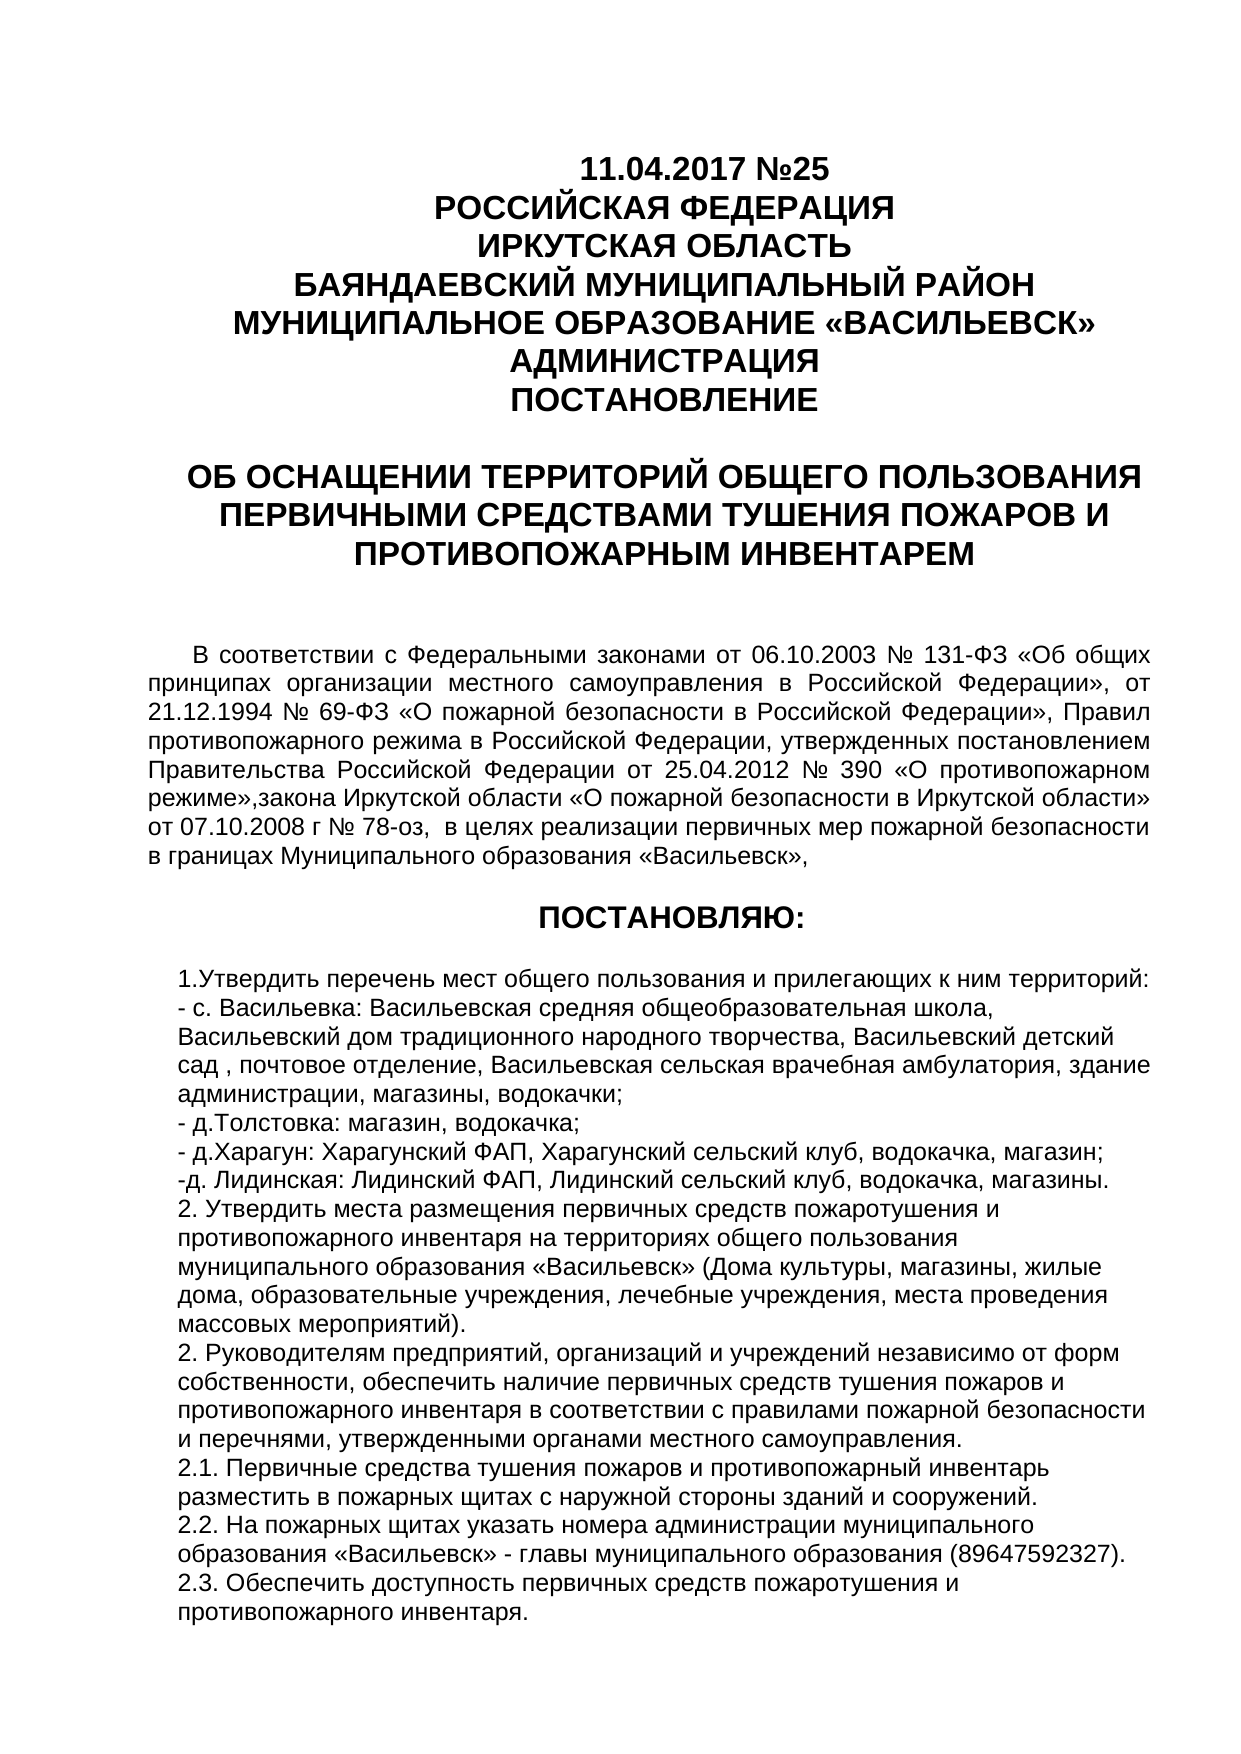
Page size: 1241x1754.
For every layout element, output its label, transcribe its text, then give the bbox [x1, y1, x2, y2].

text ПОСТАНОВЛЯЮ: [148, 899, 1152, 935]
text ОБ ОСНАЩЕНИИ ТЕРРИТОРИЙ ОБЩЕГО ПОЛЬЗОВАНИЯ ПЕРВИЧНЫМИ СРЕДСТВАМИ ТУШЕНИЯ ПОЖАРОВ И ПРОТИВОПОЖАРНЫМ ИНВЕНТАРЕМ [177, 457, 1152, 572]
text 1.Утвердить перечень мест общего пользования и прилегающих к ним территорий: - с. Васильевка: Васильевская средняя общеобразовательная школа, Васильевский дом традиционного народного творчества, Васильевский детский сад , почтовое отделение, Васильевская сельская врачебная амбулатория, здание администрации, магазины, водокачки; - д.Толстовка: магазин, водокачка; - д.Харагун: Харагунский ФАП, Харагунский сельский клуб, водокачка, магазин; [177, 964, 1152, 1165]
text АДМИНИСТРАЦИЯ [177, 341, 1152, 380]
text БАЯНДАЕВСКИЙ МУНИЦИПАЛЬНЫЙ РАЙОН [177, 264, 1152, 303]
text 11.04.2017 №25 [177, 149, 1152, 188]
text ПОСТАНОВЛЕНИЕ [177, 380, 1152, 418]
text РОССИЙСКАЯ ФЕДЕРАЦИЯ [177, 188, 1152, 226]
text -д. Лидинская: Лидинский ФАП, Лидинский сельский клуб, водокачка, магазины. [177, 1165, 1152, 1194]
text МУНИЦИПАЛЬНОЕ ОБРАЗОВАНИЕ «ВАСИЛЬЕВСК» [177, 303, 1152, 341]
text В соответствии с Федеральными законами от 06.10.2003 № 131-ФЗ «Об общих принципах организации местного самоуправления в Российской Федерации», от 21.12.1994 № 69-ФЗ «О пожарной безопасности в Российской Федерации», Правил противопожарного режима в Российской Федерации, утвержденных постановлением Правительства Российской Федерации от 25.04.2012 № 390 «О противопожарном режиме»,закона Иркутской области «О пожарной безопасности в Иркутской области» от 07.10.2008 г № 78-оз, в целях реализации первичных мер пожарной безопасности в границах Муниципального образования «Васильевск», [148, 640, 1152, 870]
text ИРКУТСКАЯ ОБЛАСТЬ [177, 226, 1152, 264]
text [177, 1194, 1152, 1625]
